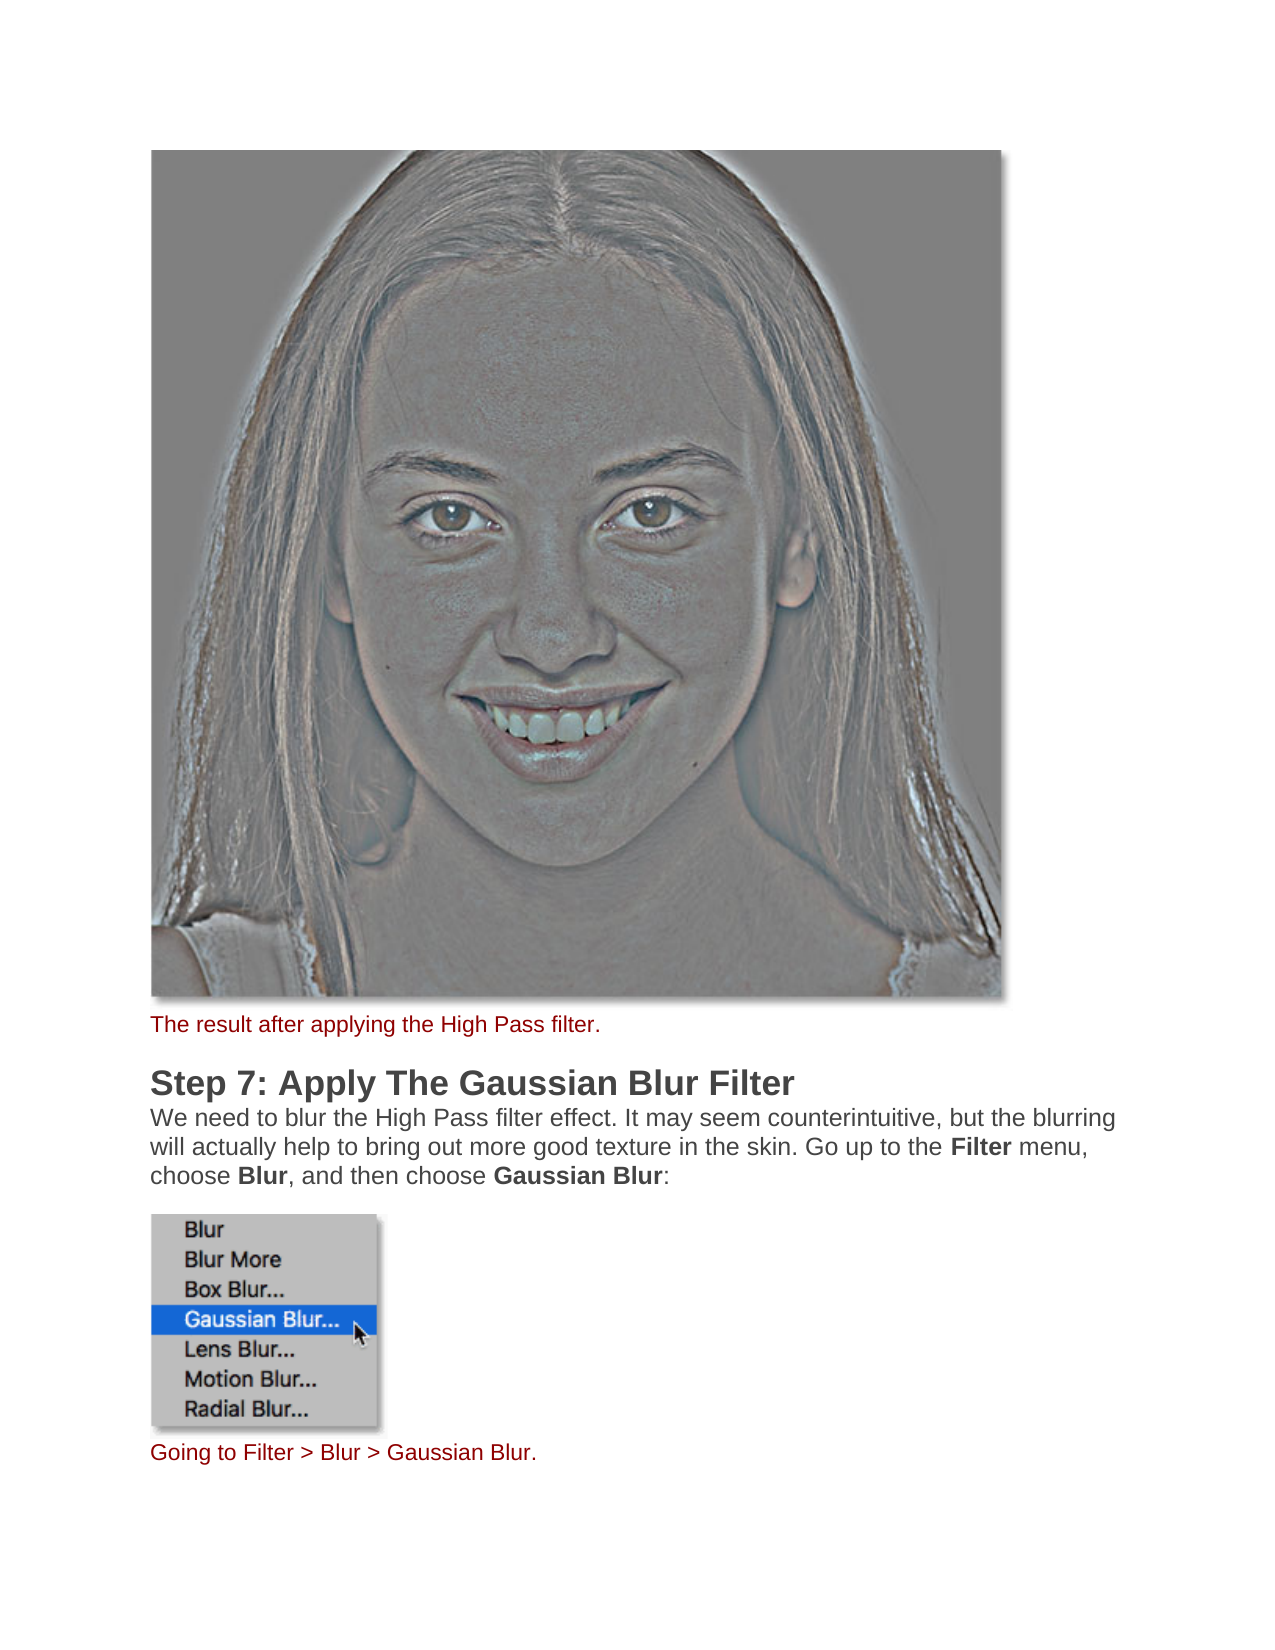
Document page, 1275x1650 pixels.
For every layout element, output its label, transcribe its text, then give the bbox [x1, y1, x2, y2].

text Step 7: Apply The Gaussian Blur Filter [150, 1062, 1125, 1103]
picture [150, 150, 1013, 1011]
text We need to blur the High Pass filter effect. It may seem counterintuitive, but the blurring will actually help to bring out more good texture in the skin. Go up to the Filter menu, choose Blur, and then choose Gaussian Blur: [150, 1103, 1125, 1189]
picture [150, 1214, 388, 1439]
text The result after applying the High Pass filter. [150, 1011, 1125, 1037]
text Going to Filter > Blur > Gaussian Blur. [150, 1438, 1125, 1465]
